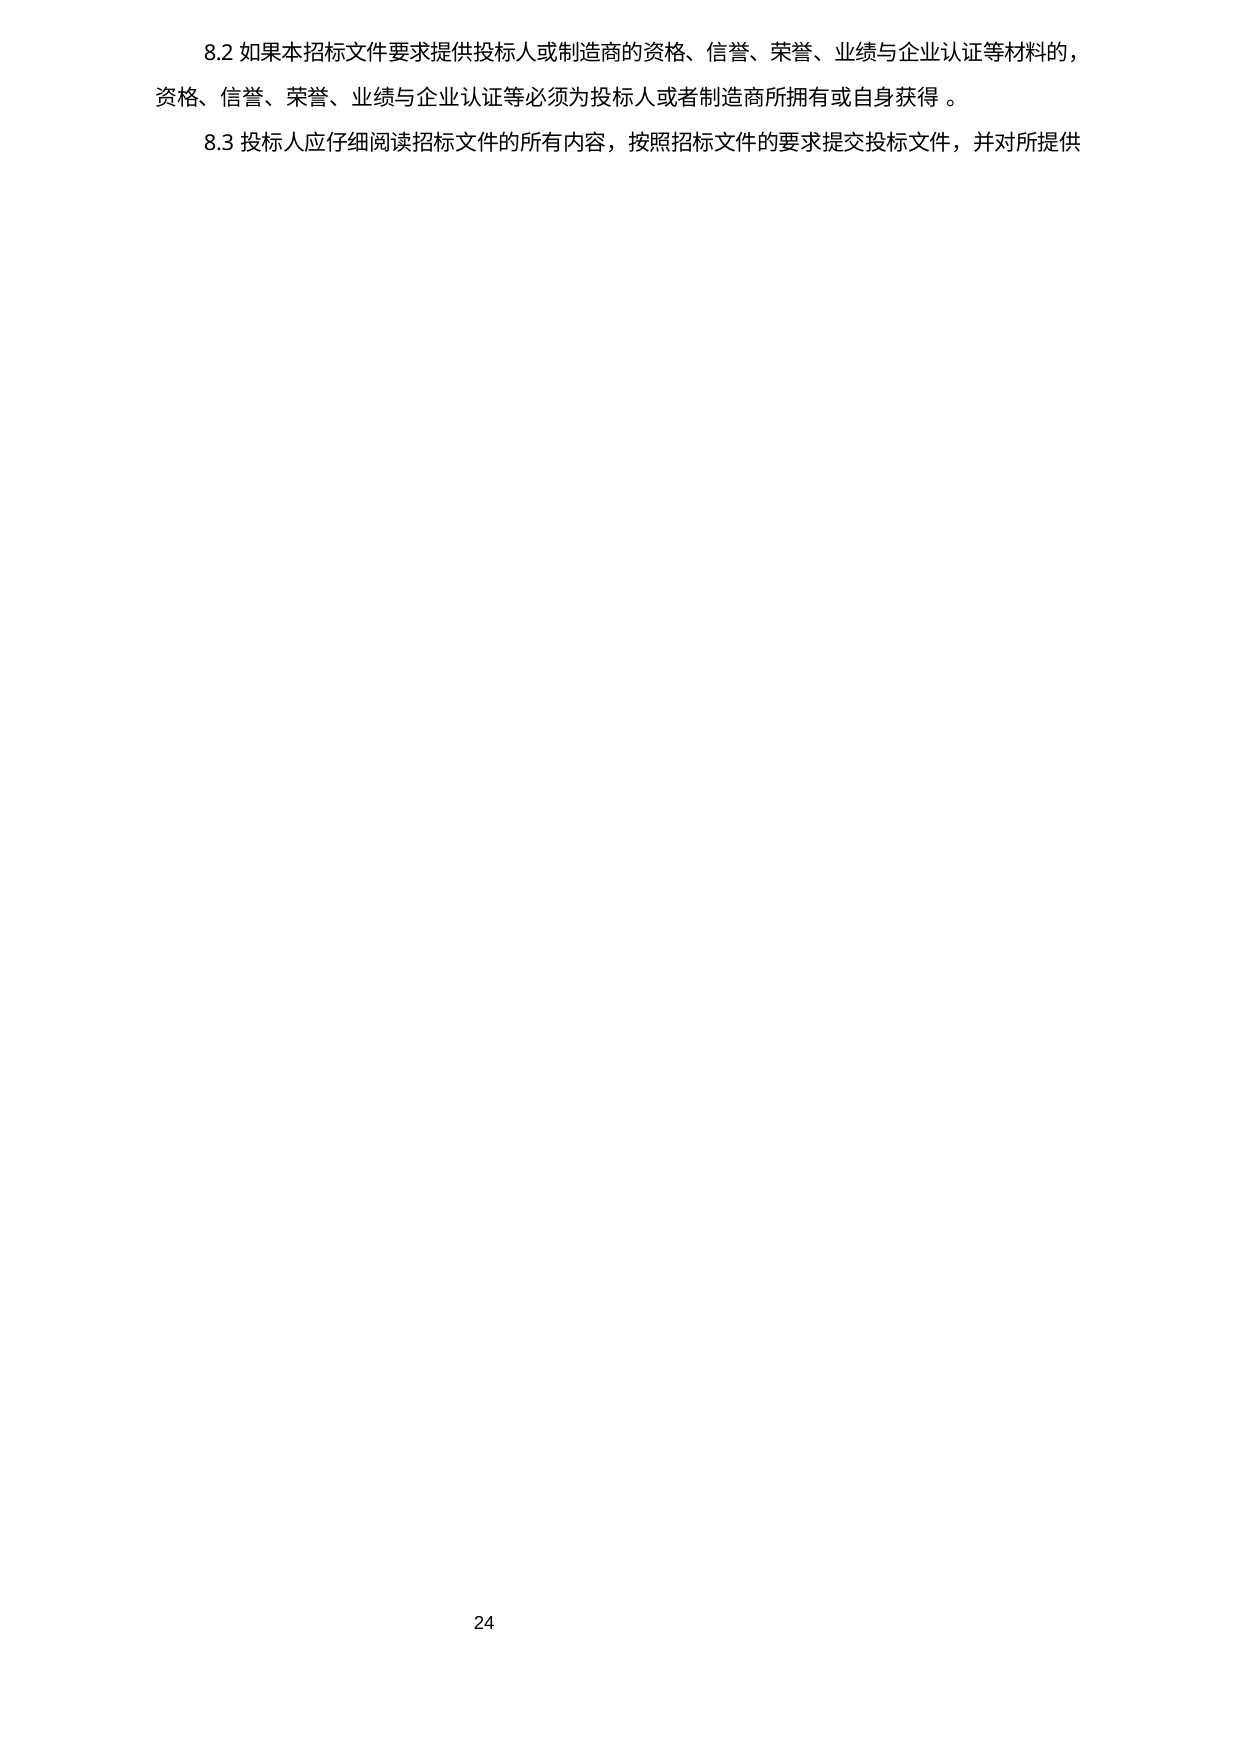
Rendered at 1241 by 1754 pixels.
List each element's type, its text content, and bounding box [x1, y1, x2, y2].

text 8.3 投标人应仔细阅读招标文件的所有内容，按照招标文件的要求提交投标文件，并对所提供 [154, 131, 1093, 155]
text 资格、信誉、荣誉、业绩与企业认证等必须为投标人或者制造商所拥有或自身获得 。 [154, 86, 1093, 110]
text 8.2 如果本招标文件要求提供投标人或制造商的资格、信誉、荣誉、业绩与企业认证等材料的， [154, 42, 1093, 66]
